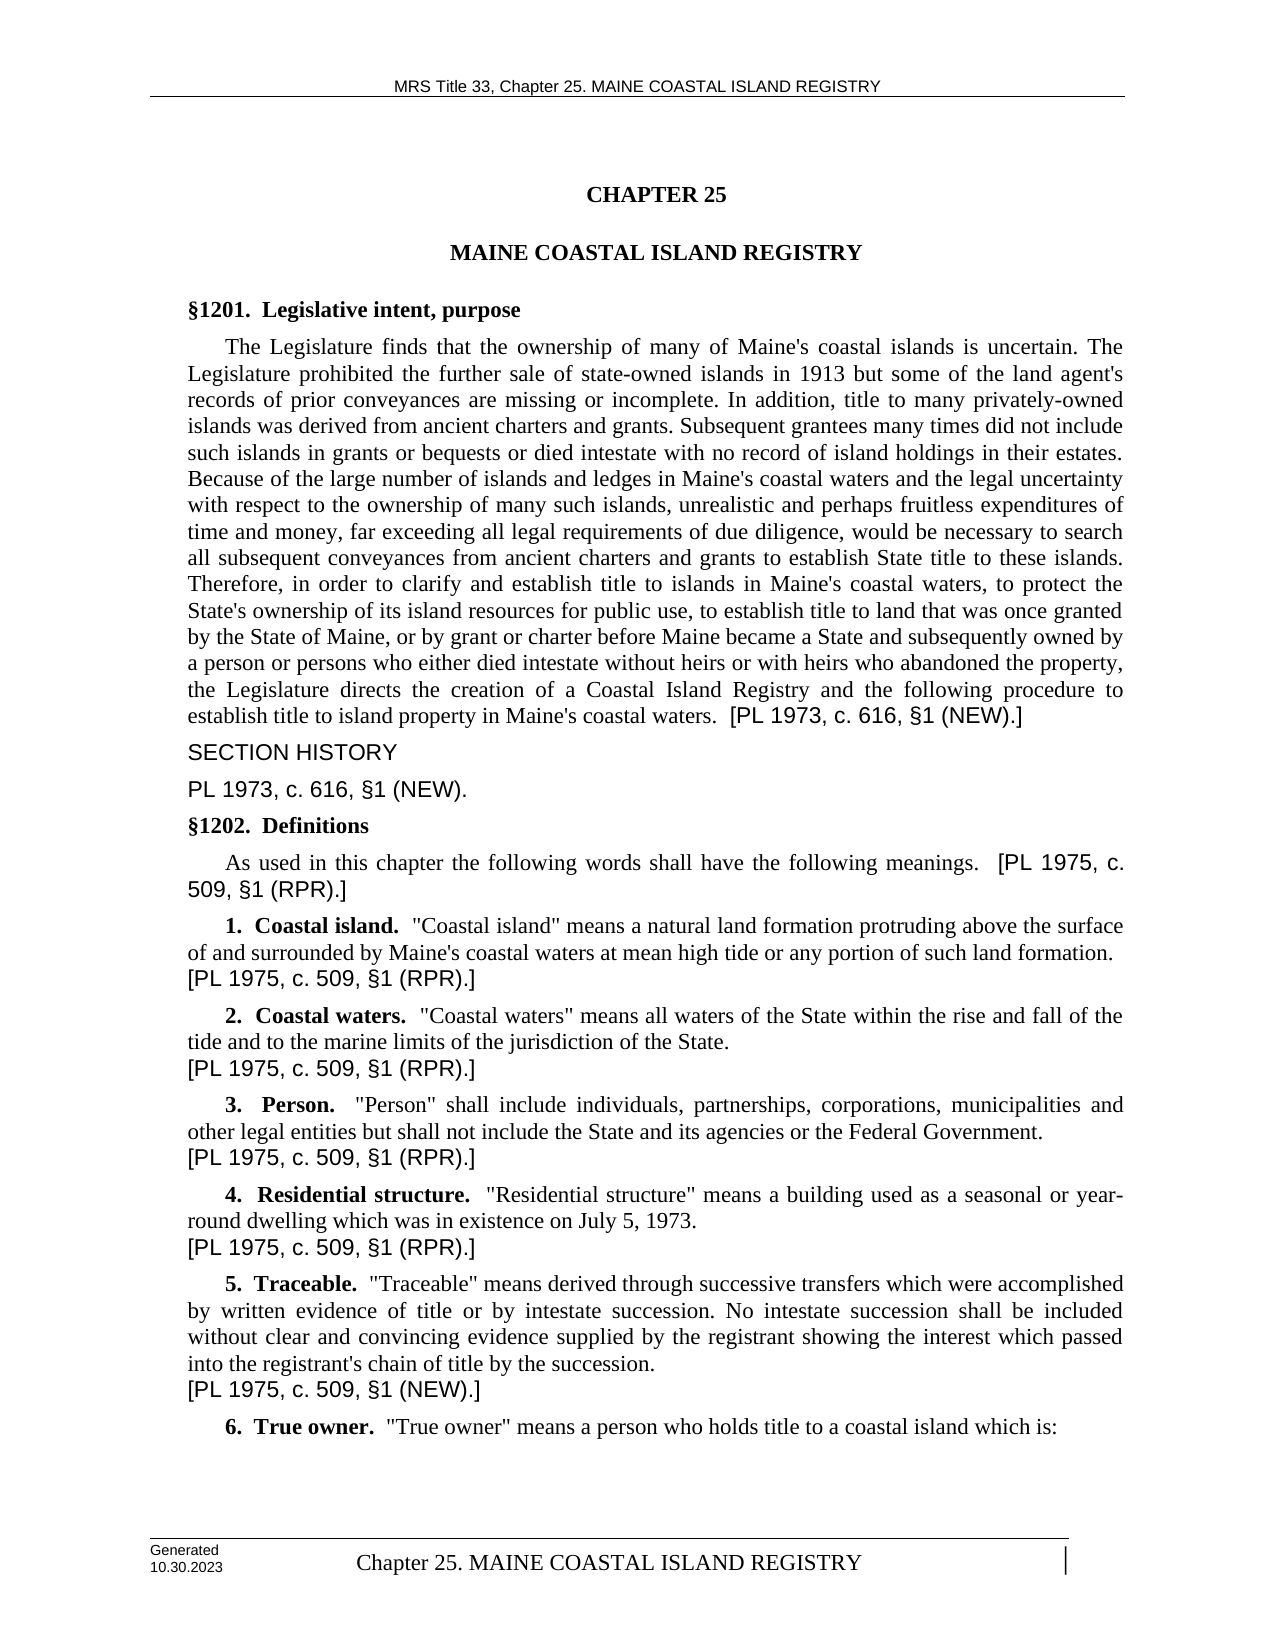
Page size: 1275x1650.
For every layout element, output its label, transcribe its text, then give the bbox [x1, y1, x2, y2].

text [PL 1975, c. 509, §1 (RPR).] [187, 965, 1125, 992]
text [PL 1975, c. 509, §1 (RPR).] [187, 1144, 1125, 1171]
text [PL 1975, c. 509, §1 (RPR).] [187, 1055, 1125, 1081]
text CHAPTER 25 [187, 181, 1125, 208]
text §1202. Definitions [187, 813, 1125, 839]
text As used in this chapter the following words shall have the following meanings. [PL 1975, c. 509, §1 (RPR).] [187, 849, 1125, 902]
text PL 1973, c. 616, §1 (NEW). [187, 776, 1125, 802]
text [PL 1975, c. 509, §1 (RPR).] [187, 1234, 1125, 1260]
text The Legislature finds that the ownership of many of Maine's coastal islands is uncertain. The Legislature prohibited the further sale of state-owned islands in 1913 but some of the land agent's records of prior conveyances are missing or incomplete. In addition, title to many privately-owned islands was derived from ancient charters and grants. Subsequent grantees many times did not include such islands in grants or bequests or died intestate with no record of island holdings in their estates. Because of the large number of islands and ledges in Maine's coastal waters and the legal uncertainty with respect to the ownership of many such islands, unrealistic and perhaps fruitless expenditures of time and money, far exceeding all legal requirements of due diligence, would be necessary to search all subsequent conveyances from ancient charters and grants to establish State title to these islands. Therefore, in order to clarify and establish title to islands in Maine's coastal waters, to protect the State's ownership of its island resources for public use, to establish title to land that was once granted by the State of Maine, or by grant or charter before Maine became a State and subsequently owned by a person or persons who either died intestate without heirs or with heirs who abandoned the property, the Legislature directs the creation of a Coastal Island Registry and the following procedure to establish title to island property in Maine's coastal waters. [PL 1973, c. 616, §1 (NEW).] [187, 333, 1125, 729]
text 1. Coastal island. "Coastal island" means a natural land formation protruding above the surface of and surrounded by Maine's coastal waters at mean high tide or any portion of such land formation. [187, 913, 1125, 965]
text MAINE COASTAL ISLAND REGISTRY [187, 239, 1125, 265]
text 4. Residential structure. "Residential structure" means a building used as a seasonal or year-round dwelling which was in existence on July 5, 1973. [187, 1181, 1125, 1234]
text §1201. Legislative intent, purpose [187, 296, 1125, 323]
text 2. Coastal waters. "Coastal waters" means all waters of the State within the rise and fall of the tide and to the marine limits of the jurisdiction of the State. [187, 1002, 1125, 1055]
text 3. Person. "Person" shall include individuals, partnerships, corporations, municipalities and other legal entities but shall not include the State and its agencies or the Federal Government. [187, 1092, 1125, 1144]
text 6. True owner. "True owner" means a person who holds title to a coastal island which is: [187, 1413, 1125, 1439]
text [PL 1975, c. 509, §1 (NEW).] [187, 1376, 1125, 1402]
text SECTION HISTORY [187, 739, 1125, 765]
text 5. Traceable. "Traceable" means derived through successive transfers which were accomplished by written evidence of title or by intestate succession. No intestate succession shall be included without clear and convincing evidence supplied by the registrant showing the interest which passed into the registrant's chain of title by the succession. [187, 1271, 1125, 1376]
